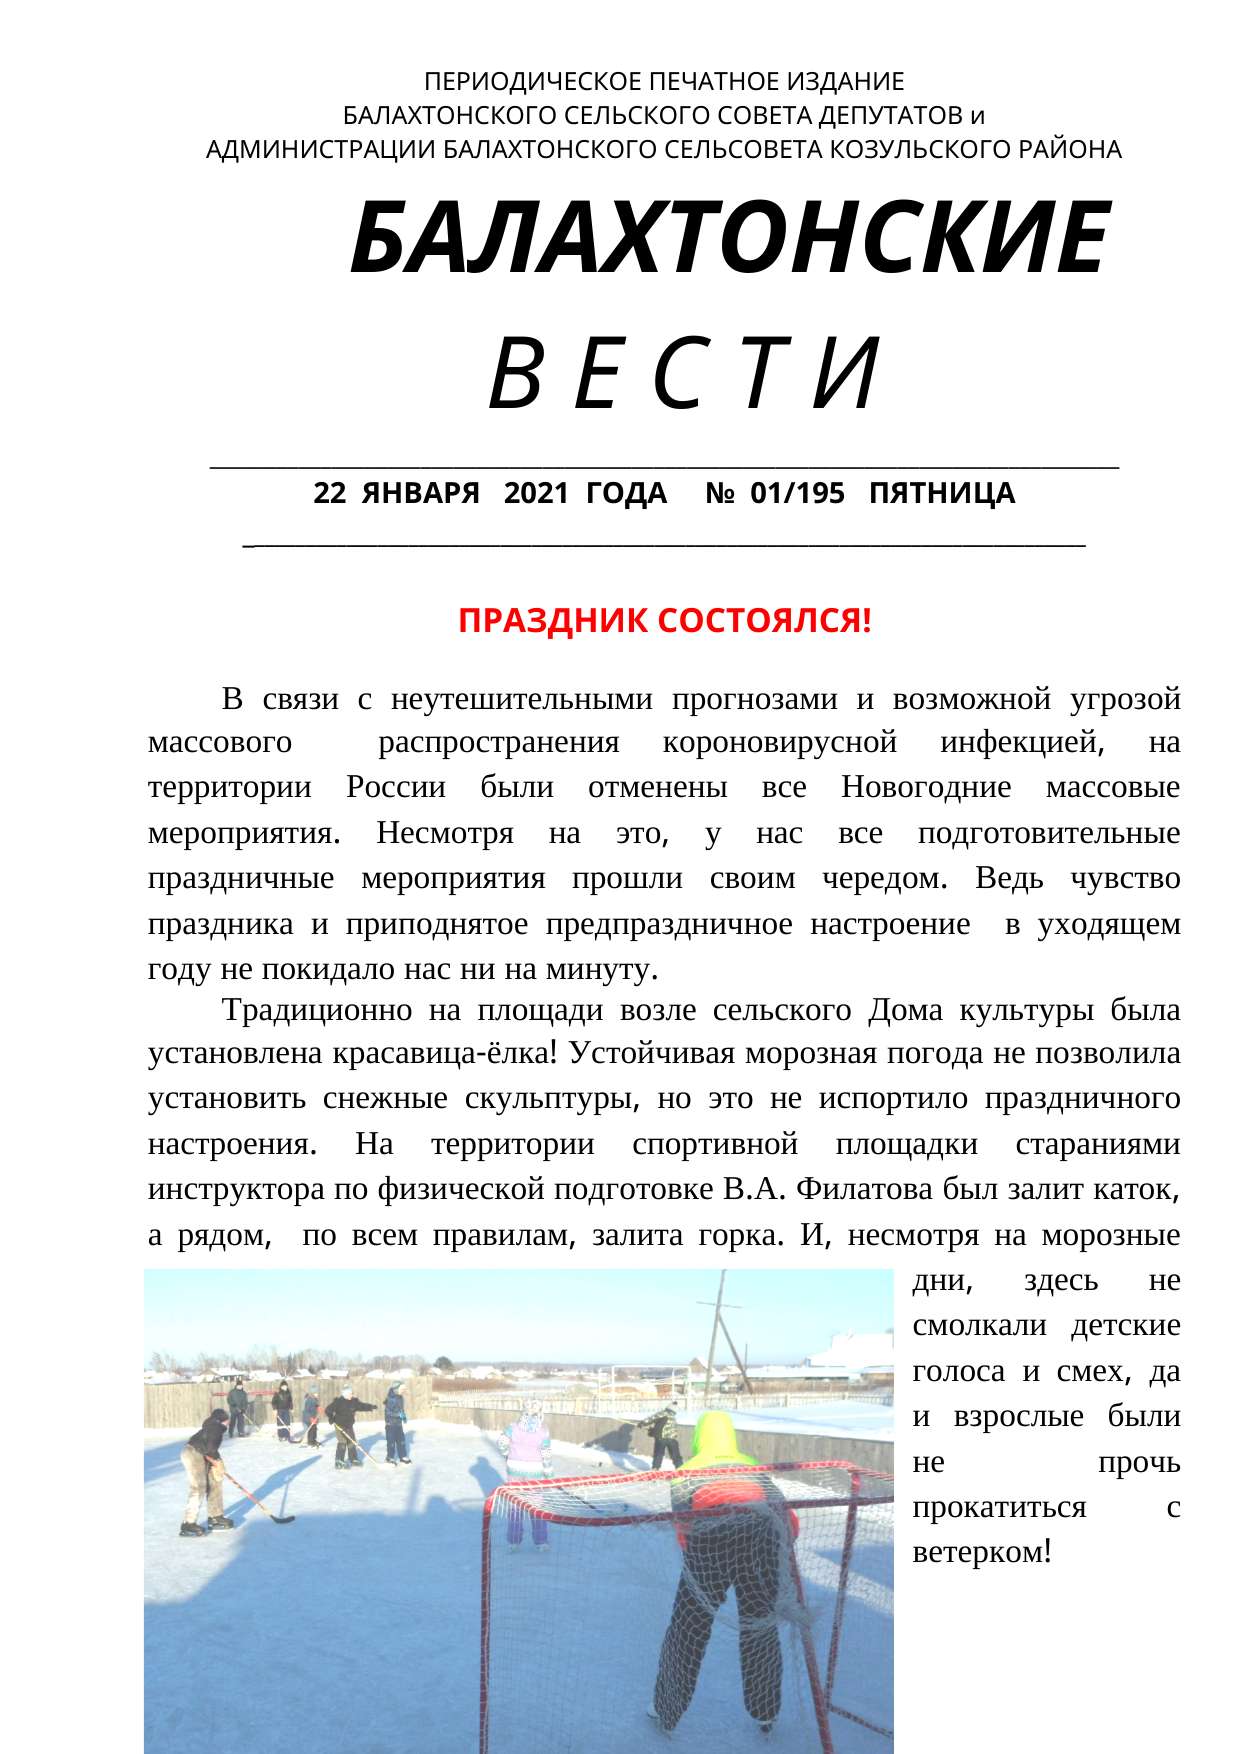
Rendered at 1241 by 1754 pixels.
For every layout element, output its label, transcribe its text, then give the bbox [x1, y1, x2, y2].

text БАЛАХТОНСКИЕ [148, 166, 1181, 302]
text ПЕРИОДИЧЕСКОЕ ПЕЧАТНОЕ ИЗДАНИЕ [148, 64, 1181, 98]
text __________________________________________________________________________________ [148, 512, 1181, 552]
text __________________________________________________________________________________ 22 ЯНВАРЯ 2021 ГОДА № 01/195 ПЯТНИЦА [148, 438, 1181, 512]
text В Е С Т И [148, 302, 1181, 438]
text Традиционно на площади возле сельского Дома культуры была установлена красавица-ёлка! Устойчивая морозная погода не позволила установить снежные скульптуры, но это не испортило праздничного настроения. На территории спортивной площадки стараниями инструктора по физической подготовке В.А. Филатова был залит каток, а рядом, по всем правилам, залита горка. И, несмотря на морозные дни, здесь не смолкали детские голоса и смех, да и взрослые были не прочь прокатиться с ветерком! [148, 989, 1181, 1573]
text АДМИНИСТРАЦИИ БАЛАХТОНСКОГО СЕЛЬСОВЕТА КОЗУЛЬСКОГО РАЙОНА [148, 132, 1181, 166]
text ПРАЗДНИК СОСТОЯЛСЯ! [148, 597, 1181, 643]
text Страница 7 № 01/195 «Балахтонские вести» 22 января 2021 года [143, 1269, 894, 1754]
text В связи с неутешительными прогнозами и возможной угрозой массового распространения короновирусной инфекцией, на территории России были отменены все Новогодние массовые мероприятия. Несмотря на это, у нас все подготовительные праздничные мероприятия прошли своим чередом. Ведь чувство праздника и приподнятое предпраздничное настроение в уходящем году не покидало нас ни на минуту. [148, 678, 1181, 989]
text БАЛАХТОНСКОГО СЕЛЬСКОГО СОВЕТА ДЕПУТАТОВ и [148, 98, 1181, 132]
